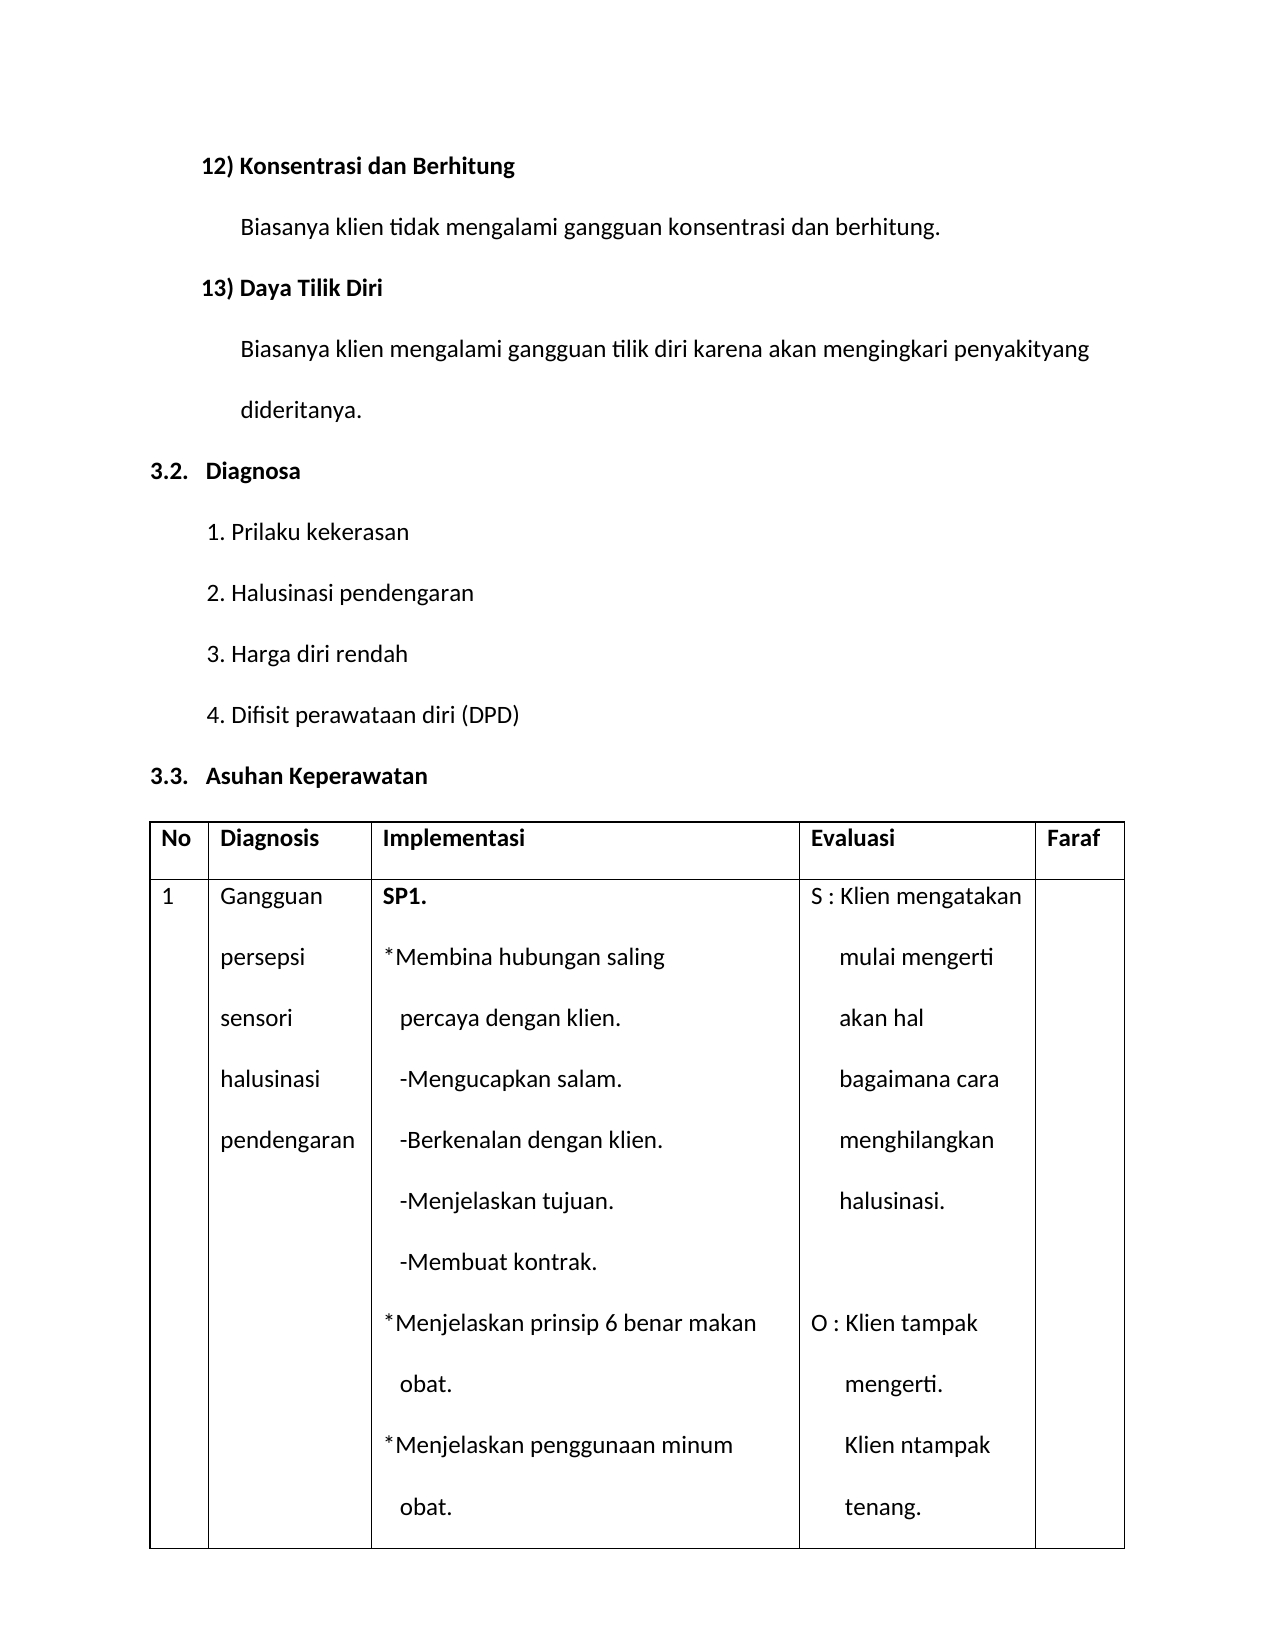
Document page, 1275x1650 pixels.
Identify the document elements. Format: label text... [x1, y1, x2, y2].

table_header Evaluasi [800, 823, 1035, 879]
text 13) Daya Tilik Diri [150, 272, 1125, 303]
text Biasanya klien tidak mengalami gangguan konsentrasi dan berhitung. [150, 211, 1125, 242]
table_cell 1 [151, 880, 208, 1547]
table_cell [1036, 880, 1124, 1547]
text 3.2. Diagnosa [150, 455, 1125, 486]
text 4. Difisit perawataan diri (DPD) [150, 699, 1125, 730]
text 12) Konsentrasi dan Berhitung [150, 150, 1125, 181]
text dideritanya. [150, 394, 1125, 425]
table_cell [800, 880, 1035, 1547]
text 3. Harga diri rendah [150, 638, 1125, 669]
text 1. Prilaku kekerasan [150, 516, 1125, 547]
text 2. Halusinasi pendengaran [150, 577, 1125, 608]
text Biasanya klien mengalami gangguan tilik diri karena akan mengingkari penyakityang [150, 333, 1125, 364]
text 3.3. Asuhan Keperawatan [150, 760, 1125, 791]
table_header Faraf [1036, 823, 1124, 879]
table_header No [151, 823, 208, 879]
table_header Implementasi [372, 823, 799, 879]
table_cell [372, 880, 799, 1547]
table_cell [209, 880, 371, 1547]
table_header Diagnosis [209, 823, 371, 879]
